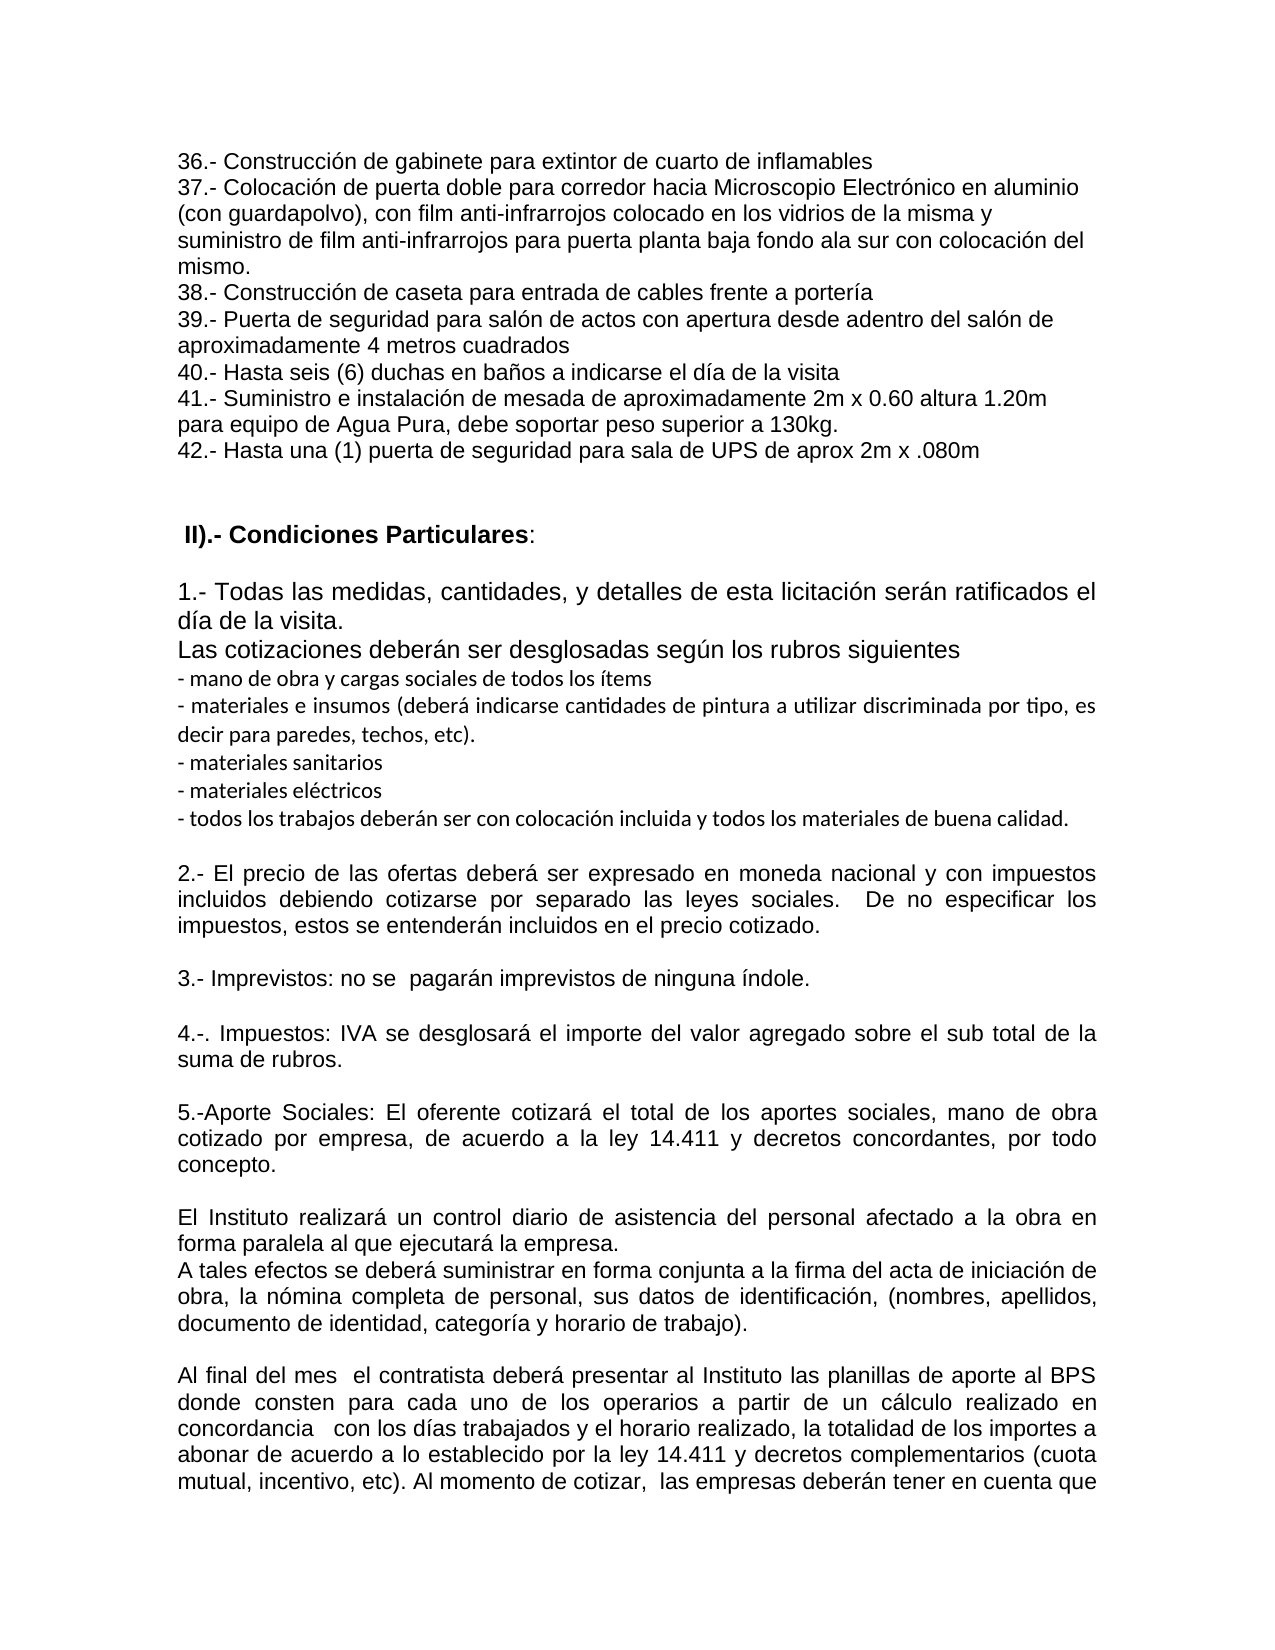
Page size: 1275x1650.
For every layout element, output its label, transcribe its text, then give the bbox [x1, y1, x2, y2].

text 39.- Puerta de seguridad para salón de actos con apertura desde adentro del salón de aproximadamente 4 metros cuadrados [177, 306, 1098, 358]
text 1.- Todas las medidas, cantidades, y detalles de esta licitación serán ratificados el día de la visita. [177, 577, 1098, 635]
text 36.- Construcción de gabinete para extintor de cuarto de inflamables [177, 148, 1098, 174]
text - mano de obra y cargas sociales de todos los ítems [177, 664, 1098, 692]
text 5.-Aporte Sociales: El oferente cotizará el total de los aportes sociales, mano de obra cotizado por empresa, de acuerdo a la ley 14.411 y decretos concordantes, por todo concepto. [177, 1099, 1098, 1178]
text El Instituto realizará un control diario de asistencia del personal afectado a la obra en forma paralela al que ejecutará la empresa. [177, 1204, 1098, 1257]
text 41.- Suministro e instalación de mesada de aproximadamente 2m x 0.60 altura 1.20m para equipo de Agua Pura, debe soportar peso superior a 130kg. [177, 385, 1098, 437]
text 42.- Hasta una (1) puerta de seguridad para sala de UPS de aprox 2m x .080m [177, 437, 1098, 464]
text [177, 1362, 1098, 1494]
text Las cotizaciones deberán ser desglosadas según los rubros siguientes [177, 635, 1098, 664]
text II).- Condiciones Particulares: [177, 520, 1098, 549]
text - materiales e insumos (deberá indicarse cantidades de pintura a utilizar discriminada por tipo, es decir para paredes, techos, etc). [177, 692, 1098, 748]
text 3.- Imprevistos: no se pagarán imprevistos de ninguna índole. [177, 965, 1098, 992]
text 4.-. Impuestos: IVA se desglosará el importe del valor agregado sobre el sub total de la suma de rubros. [177, 1019, 1098, 1072]
text - materiales eléctricos [177, 776, 1098, 804]
text A tales efectos se deberá suministrar en forma conjunta a la firma del acta de iniciación de obra, la nómina completa de personal, sus datos de identificación, (nombres, apellidos, documento de identidad, categoría y horario de trabajo). [177, 1257, 1098, 1336]
text - todos los trabajos deberán ser con colocación incluida y todos los materiales de buena calidad. [177, 804, 1098, 832]
text 2.- El precio de las ofertas deberá ser expresado en moneda nacional y con impuestos incluidos debiendo cotizarse por separado las leyes sociales. De no especificar los impuestos, estos se entenderán incluidos en el precio cotizado. [177, 860, 1098, 939]
text 38.- Construcción de caseta para entrada de cables frente a portería [177, 279, 1098, 306]
text - materiales sanitarios [177, 748, 1098, 776]
text 40.- Hasta seis (6) duchas en baños a indicarse el día de la visita [177, 358, 1098, 385]
text 37.- Colocación de puerta doble para corredor hacia Microscopio Electrónico en aluminio (con guardapolvo), con film anti-infrarrojos colocado en los vidrios de la misma y suministro de film anti-infrarrojos para puerta planta baja fondo ala sur con colocación del mismo. [177, 174, 1098, 279]
